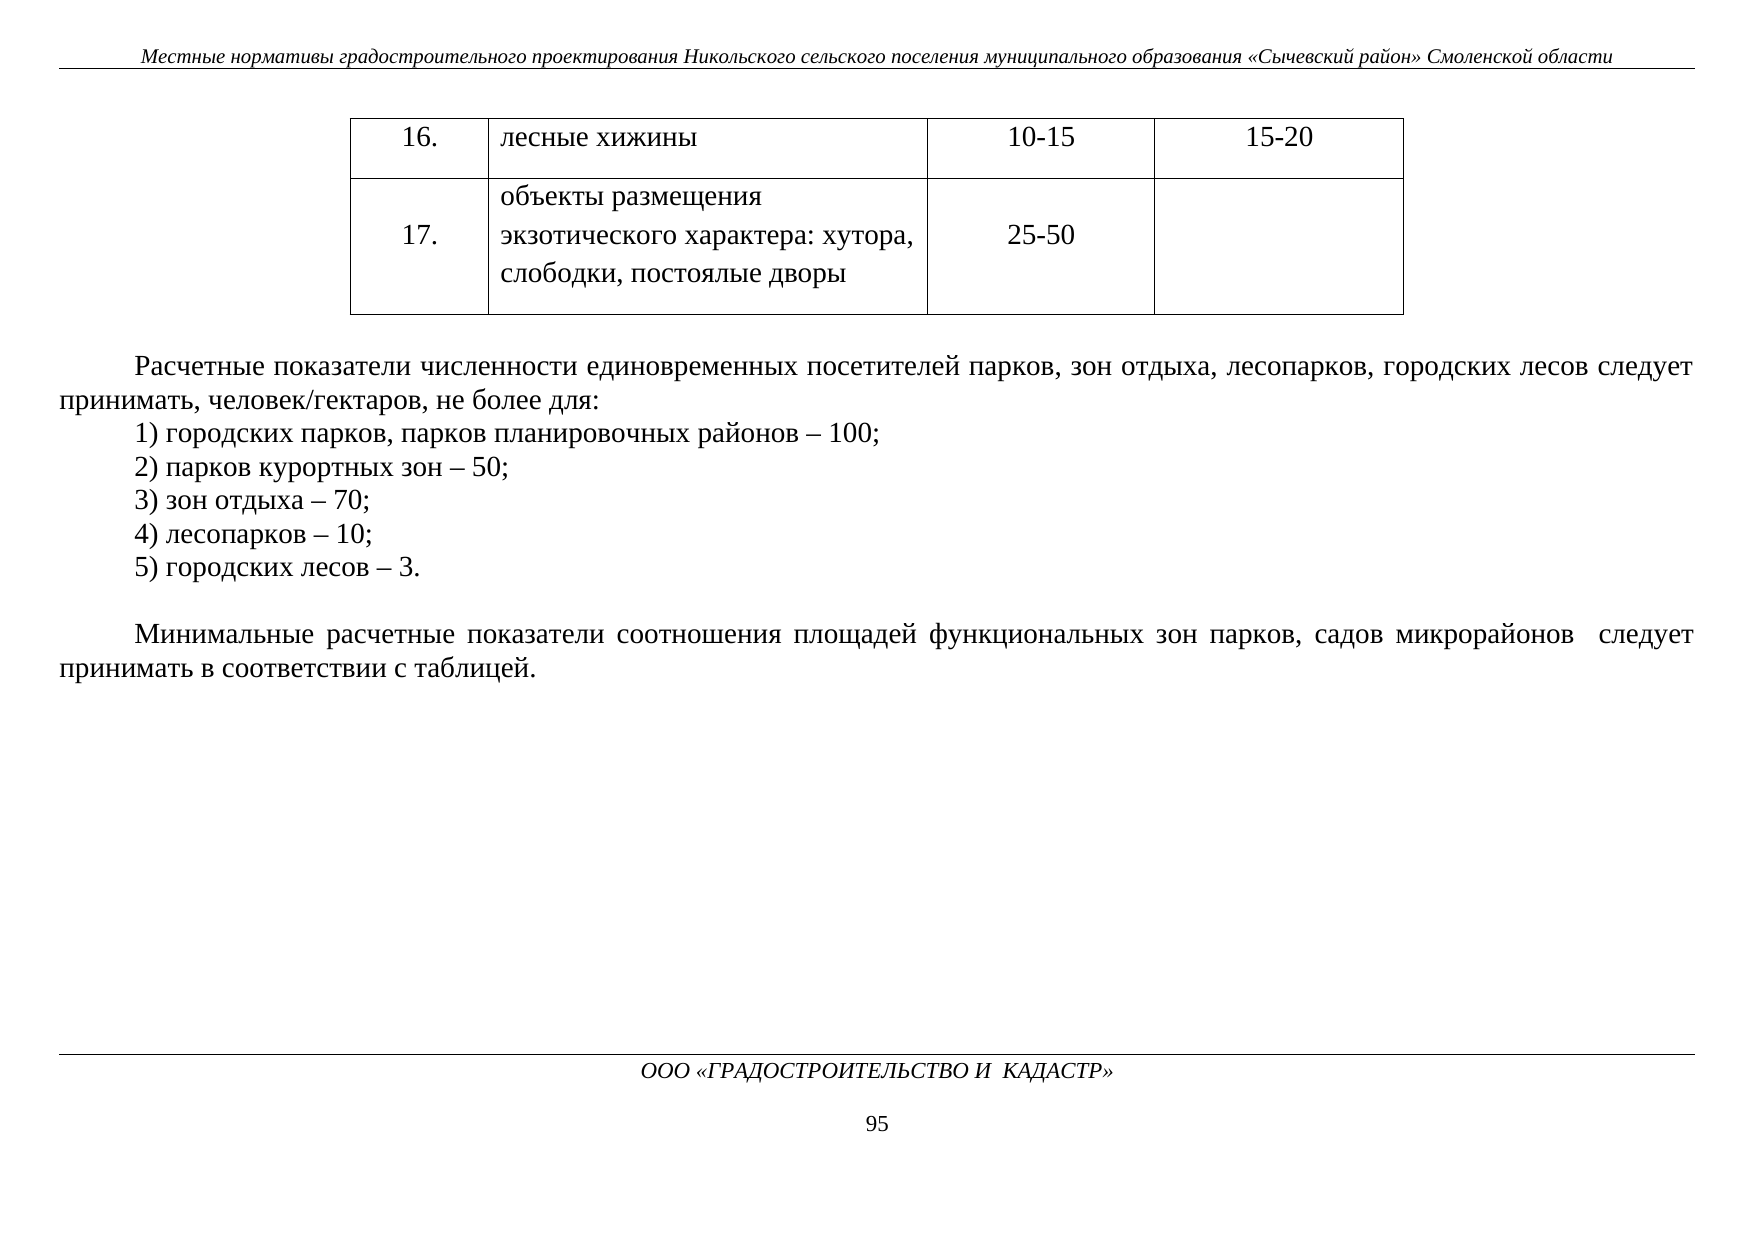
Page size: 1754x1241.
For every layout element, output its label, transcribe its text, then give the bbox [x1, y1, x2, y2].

text 4) лесопарков – 10; [59, 516, 1695, 549]
text 2) парков курортных зон – 50; [59, 449, 1695, 482]
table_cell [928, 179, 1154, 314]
text 5) городских лесов – 3. [59, 549, 1695, 583]
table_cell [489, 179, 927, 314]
text Расчетные показатели численности единовременных посетителей парков, зон отдыха, лесопарков, городских лесов следует принимать, человек/гектаров, не более для: [59, 348, 1695, 415]
text 3) зон отдыха – 70; [59, 482, 1695, 516]
text Минимальные расчетные показатели соотношения площадей функциональных зон парков, садов микрорайонов следует принимать в соответствии с таблицей. [59, 617, 1695, 684]
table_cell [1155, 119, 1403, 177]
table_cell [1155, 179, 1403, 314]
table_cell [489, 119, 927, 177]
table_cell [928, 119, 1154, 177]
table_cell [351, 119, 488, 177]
text 1) городских парков, парков планировочных районов – 100; [59, 415, 1695, 449]
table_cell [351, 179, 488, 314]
